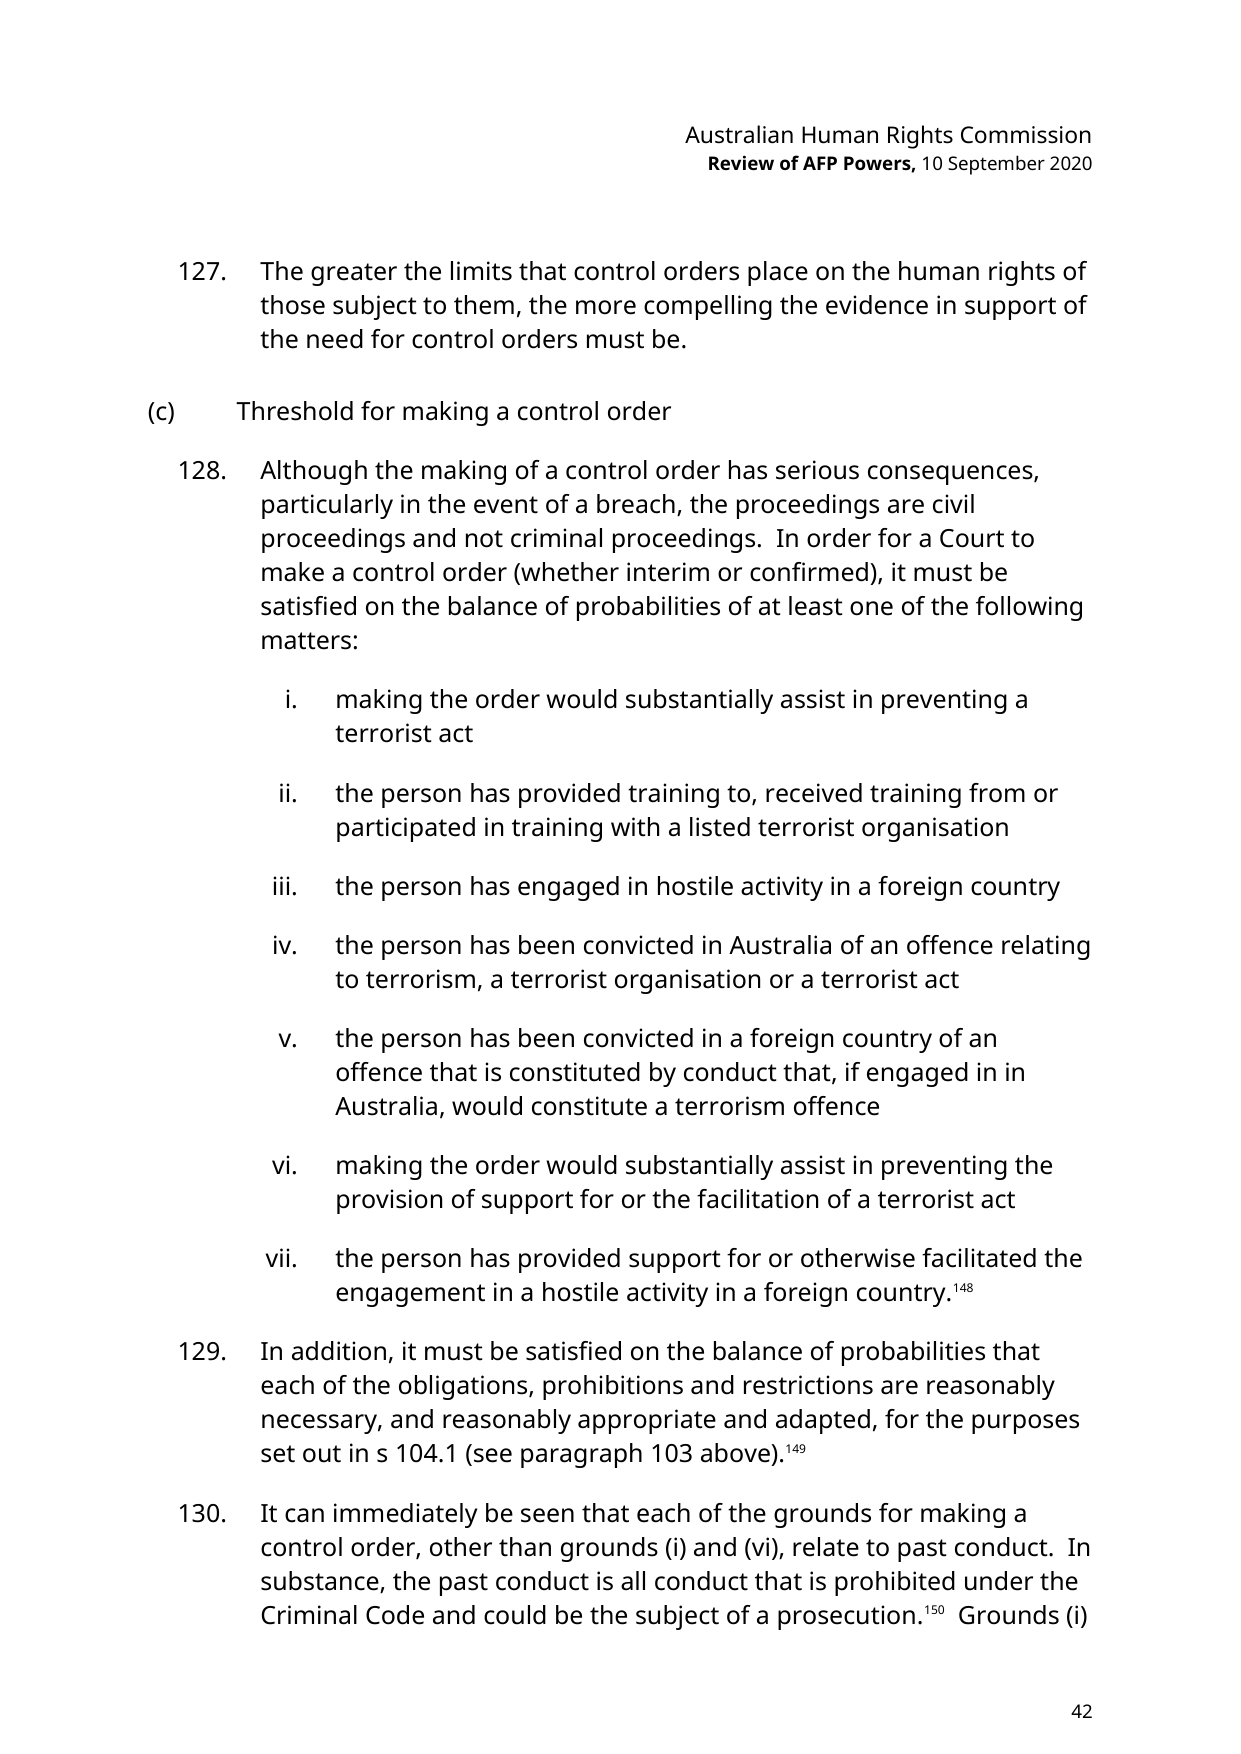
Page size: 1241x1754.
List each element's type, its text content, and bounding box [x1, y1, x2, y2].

list the person has provided training to, received training from or participated in training with a listed terrorist organisation [298, 775, 1092, 843]
list the person has provided support for or otherwise facilitated the engagement in a hostile activity in a foreign country. [298, 1241, 1092, 1309]
list making the order would substantially assist in preventing a terrorist act [298, 682, 1092, 750]
list Although the making of a control order has serious consequences, particularly in the event of a breach, the proceedings are civil proceedings and not criminal proceedings. In order for a Court to make a control order (whether interim or confirmed), it must be satisfied on the balance of probabilities of at least one of the following matters: [177, 453, 1092, 657]
list The greater the limits that control orders place on the human rights of those subject to them, the more compelling the evidence in support of the need for control orders must be. [177, 254, 1092, 356]
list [177, 1495, 1092, 1631]
list the person has been convicted in a foreign country of an offence that is constituted by conduct that, if engaged in in Australia, would constitute a terrorism offence [298, 1021, 1092, 1123]
list making the order would substantially assist in preventing the provision of support for or the facilitation of a terrorist act [298, 1148, 1092, 1216]
subtitle Threshold for making a control order [148, 394, 1092, 428]
list In addition, it must be satisfied on the balance of probabilities that each of the obligations, prohibitions and restrictions are reasonably necessary, and reasonably appropriate and adapted, for the purposes set out in s 104.1 (see paragraph 103 above). [177, 1334, 1092, 1470]
list the person has been convicted in Australia of an offence relating to terrorism, a terrorist organisation or a terrorist act [298, 927, 1092, 996]
list the person has engaged in hostile activity in a foreign country [298, 868, 1092, 902]
